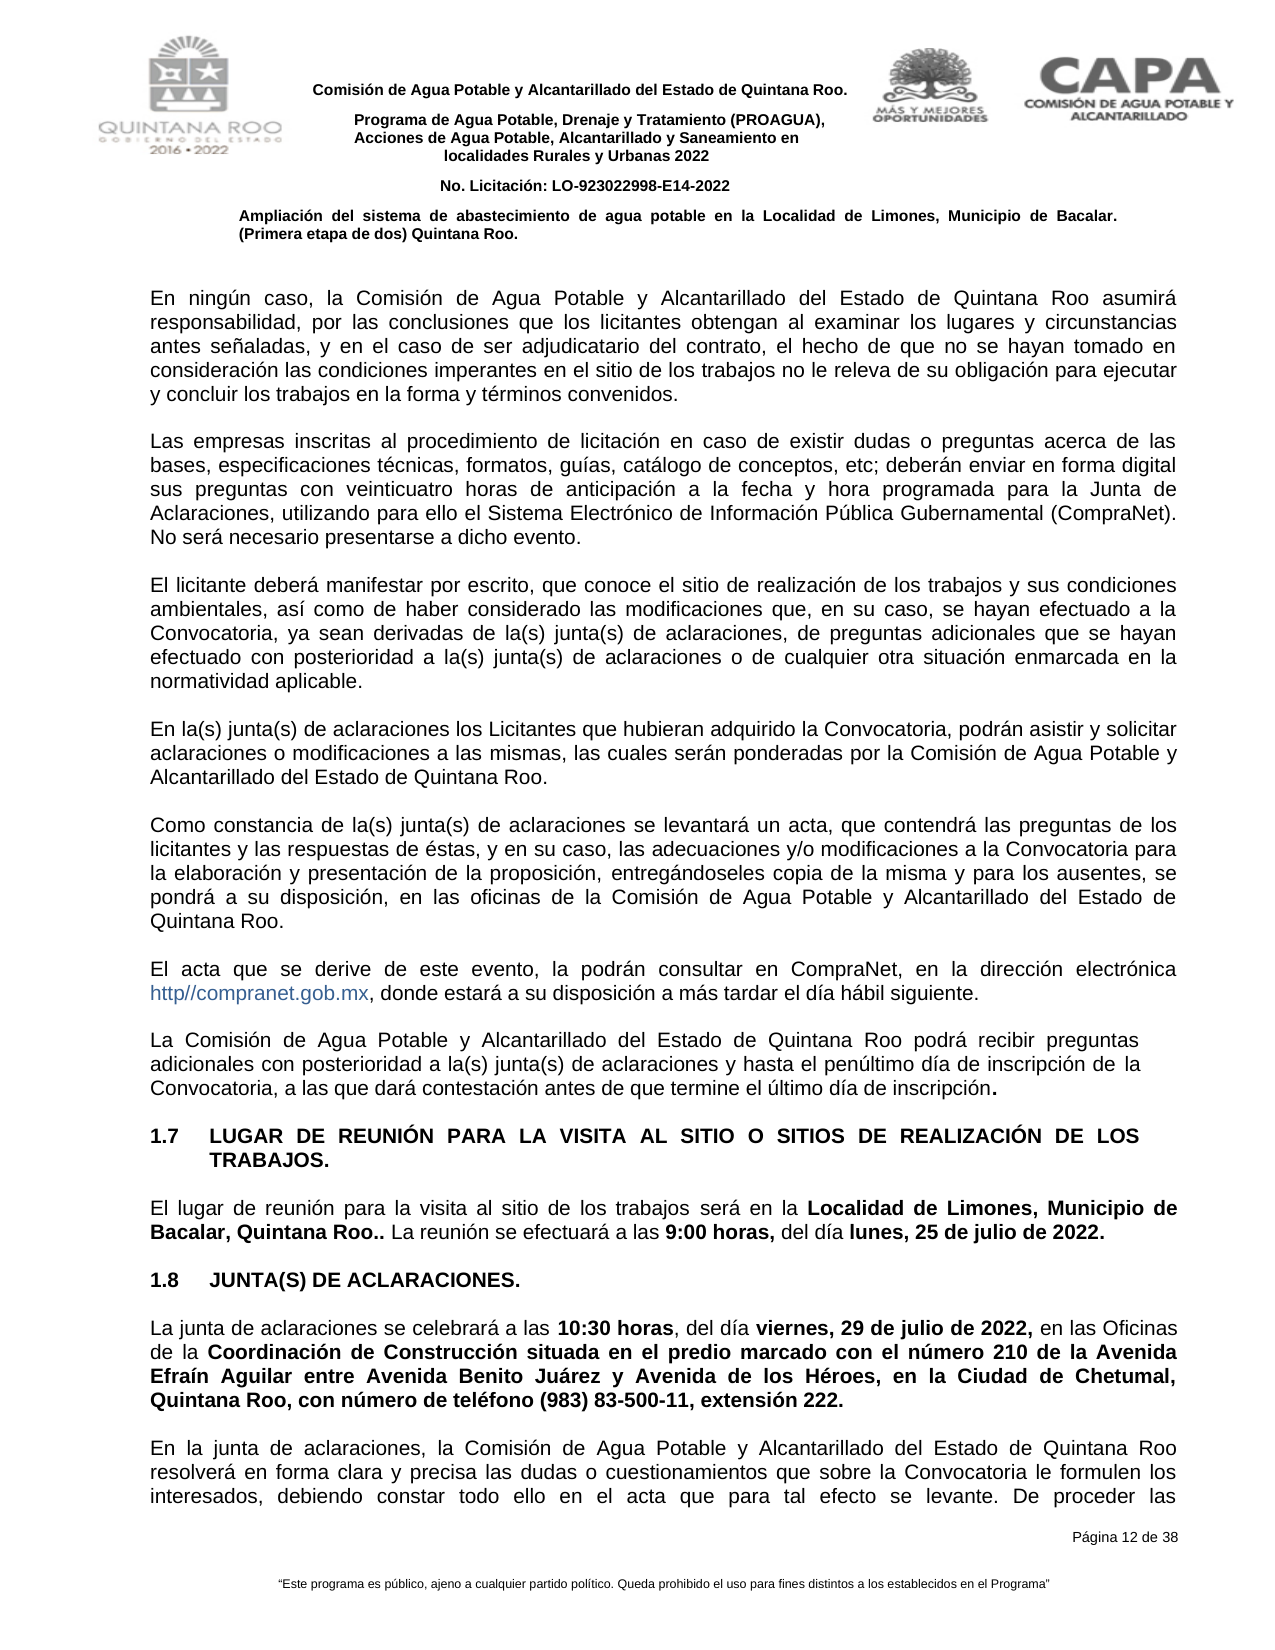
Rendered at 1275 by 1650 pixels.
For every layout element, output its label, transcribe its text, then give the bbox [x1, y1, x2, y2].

text En ningún caso, la Comisión de Agua Potable y Alcantarillado del Estado de Quintana Roo asumirá responsabilidad, por las conclusiones que los licitantes obtengan al examinar los lugares y circunstancias antes señaladas, y en el caso de ser adjudicatario del contrato, el hecho de que no se hayan tomado en consideración las condiciones imperantes en el sitio de los trabajos no le releva de su obligación para ejecutar y concluir los trabajos en la forma y términos convenidos. [150, 286, 1178, 405]
text Las empresas inscritas al procedimiento de licitación en caso de existir dudas o preguntas acerca de las bases, especificaciones técnicas, formatos, guías, catálogo de conceptos, etc; deberán enviar en forma digital sus preguntas con veinticuatro horas de anticipación a la fecha y hora programada para la Junta de Aclaraciones, utilizando para ello el Sistema Electrónico de Información Pública Gubernamental (CompraNet). No será necesario presentarse a dicho evento. [150, 429, 1178, 549]
text Como constancia de la(s) junta(s) de aclaraciones se levantará un acta, que contendrá las preguntas de los licitantes y las respuestas de éstas, y en su caso, las adecuaciones y/o modificaciones a la Convocatoria para la elaboración y presentación de la proposición, entregándoseles copia de la misma y para los ausentes, se pondrá a su disposición, en las oficinas de la Comisión de Agua Potable y Alcantarillado del Estado de Quintana Roo. [150, 813, 1178, 932]
text El acta que se derive de este evento, la podrán consultar en CompraNet, en la dirección electrónica http//compranet.gob.mx, donde estará a su disposición a más tardar el día hábil siguiente. [150, 956, 1178, 1004]
text El licitante deberá manifestar por escrito, que conoce el sitio de realización de los trabajos y sus condiciones ambientales, así como de haber considerado las modificaciones que, en su caso, se hayan efectuado a la Convocatoria, ya sean derivadas de la(s) junta(s) de aclaraciones, de preguntas adicionales que se hayan efectuado con posterioridad a la(s) junta(s) de aclaraciones o de cualquier otra situación enmarcada en la normatividad aplicable. [150, 573, 1178, 693]
text El lugar de reunión para la visita al sitio de los trabajos será en la Localidad de Limones, Municipio de Bacalar, Quintana Roo.. La reunión se efectuará a las 9:00 horas, del día lunes, 25 de julio de 2022. [150, 1196, 1178, 1244]
picture [92, 4, 1238, 175]
text 1.8 JUNTA(S) DE ACLARACIONES. [150, 1268, 1141, 1292]
text En la(s) junta(s) de aclaraciones los Licitantes que hubieran adquirido la Convocatoria, podrán asistir y solicitar aclaraciones o modificaciones a las mismas, las cuales serán ponderadas por la Comisión de Agua Potable y Alcantarillado del Estado de Quintana Roo. [150, 717, 1178, 789]
text La Comisión de Agua Potable y Alcantarillado del Estado de Quintana Roo podrá recibir preguntas adicionales con posterioridad a la(s) junta(s) de aclaraciones y hasta el penúltimo día de inscripción de la Convocatoria, a las que dará contestación antes de que termine el último día de inscripción. [150, 1028, 1141, 1100]
text La junta de aclaraciones se celebrará a las 10:30 horas, del día viernes, 29 de julio de 2022, en las Oficinas de la Coordinación de Construcción situada en el predio marcado con el número 210 de la Avenida Efraín Aguilar entre Avenida Benito Juárez y Avenida de los Héroes, en la Ciudad de Chetumal, Quintana Roo, con número de teléfono (983) 83-500-11, extensión 222. [150, 1316, 1178, 1412]
text 1.7 LUGAR DE REUNIÓN PARA LA VISITA AL SITIO O SITIOS DE REALIZACIÓN DE LOS TRABAJOS. [150, 1124, 1141, 1172]
